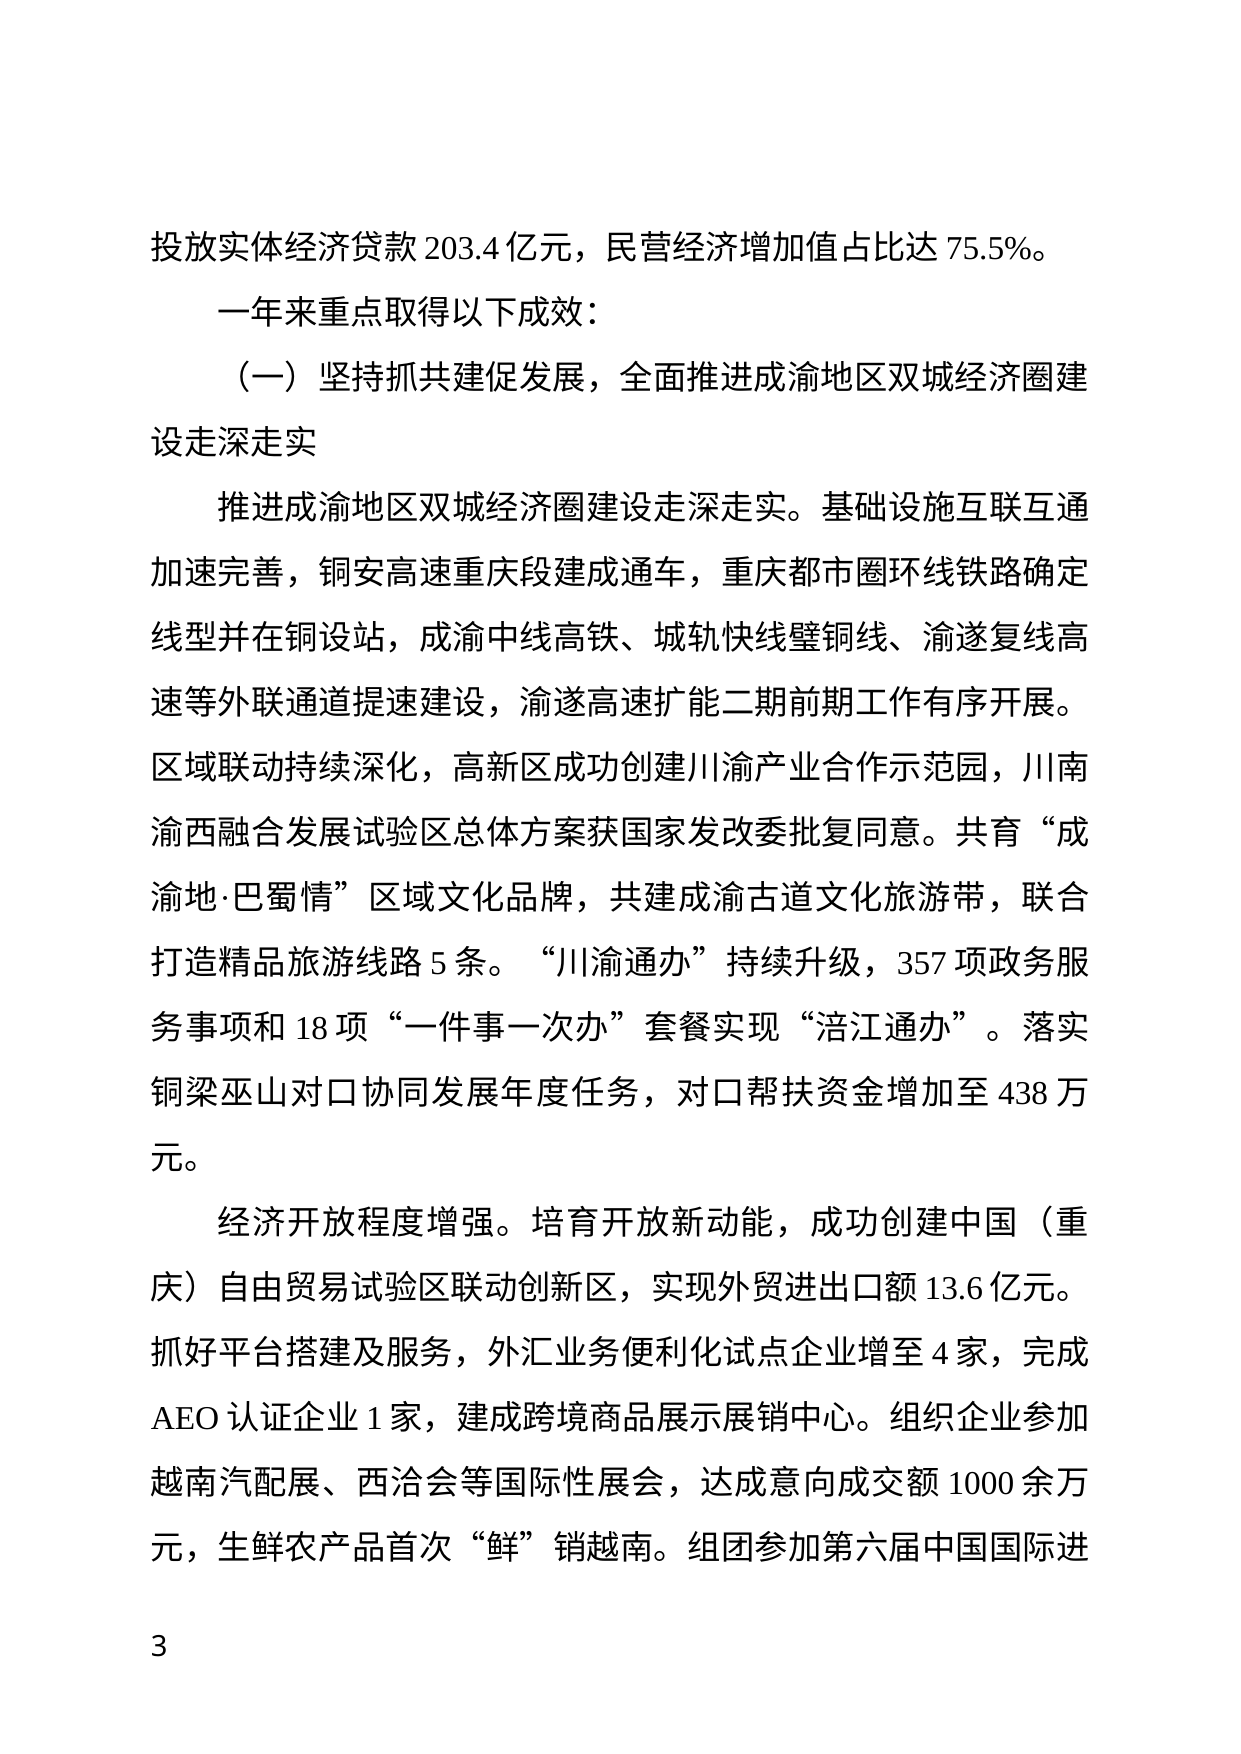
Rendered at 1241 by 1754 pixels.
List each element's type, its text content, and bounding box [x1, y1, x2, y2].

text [151, 212, 1089, 277]
text 推进成渝地区双城经济圈建设走深走实。基础设施互联互通加速完善，铜安高速重庆段建成通车，重庆都市圈环线铁路确定线型并在铜设站，成渝中线高铁、城轨快线璧铜线、渝遂复线高速等外联通道提速建设，渝遂高速扩能二期前期工作有序开展。区域联动持续深化，高新区成功创建川渝产业合作示范园，川南渝西融合发展试验区总体方案获国家发改委批复同意。共育“成渝地·巴蜀情”区域文化品牌，共建成渝古道文化旅游带，联合打造精品旅游线路5条。“川渝通办”持续升级，357项政务服务事项和18项“一件事一次办”套餐实现“涪江通办”。落实铜梁巫山对口协同发展年度任务，对口帮扶资金增加至438万元。 [151, 472, 1089, 1187]
text 一年来重点取得以下成效： [151, 277, 1089, 342]
text （一）坚持抓共建促发展，全面推进成渝地区双城经济圈建设走深走实 [151, 342, 1089, 472]
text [151, 1187, 1089, 1577]
